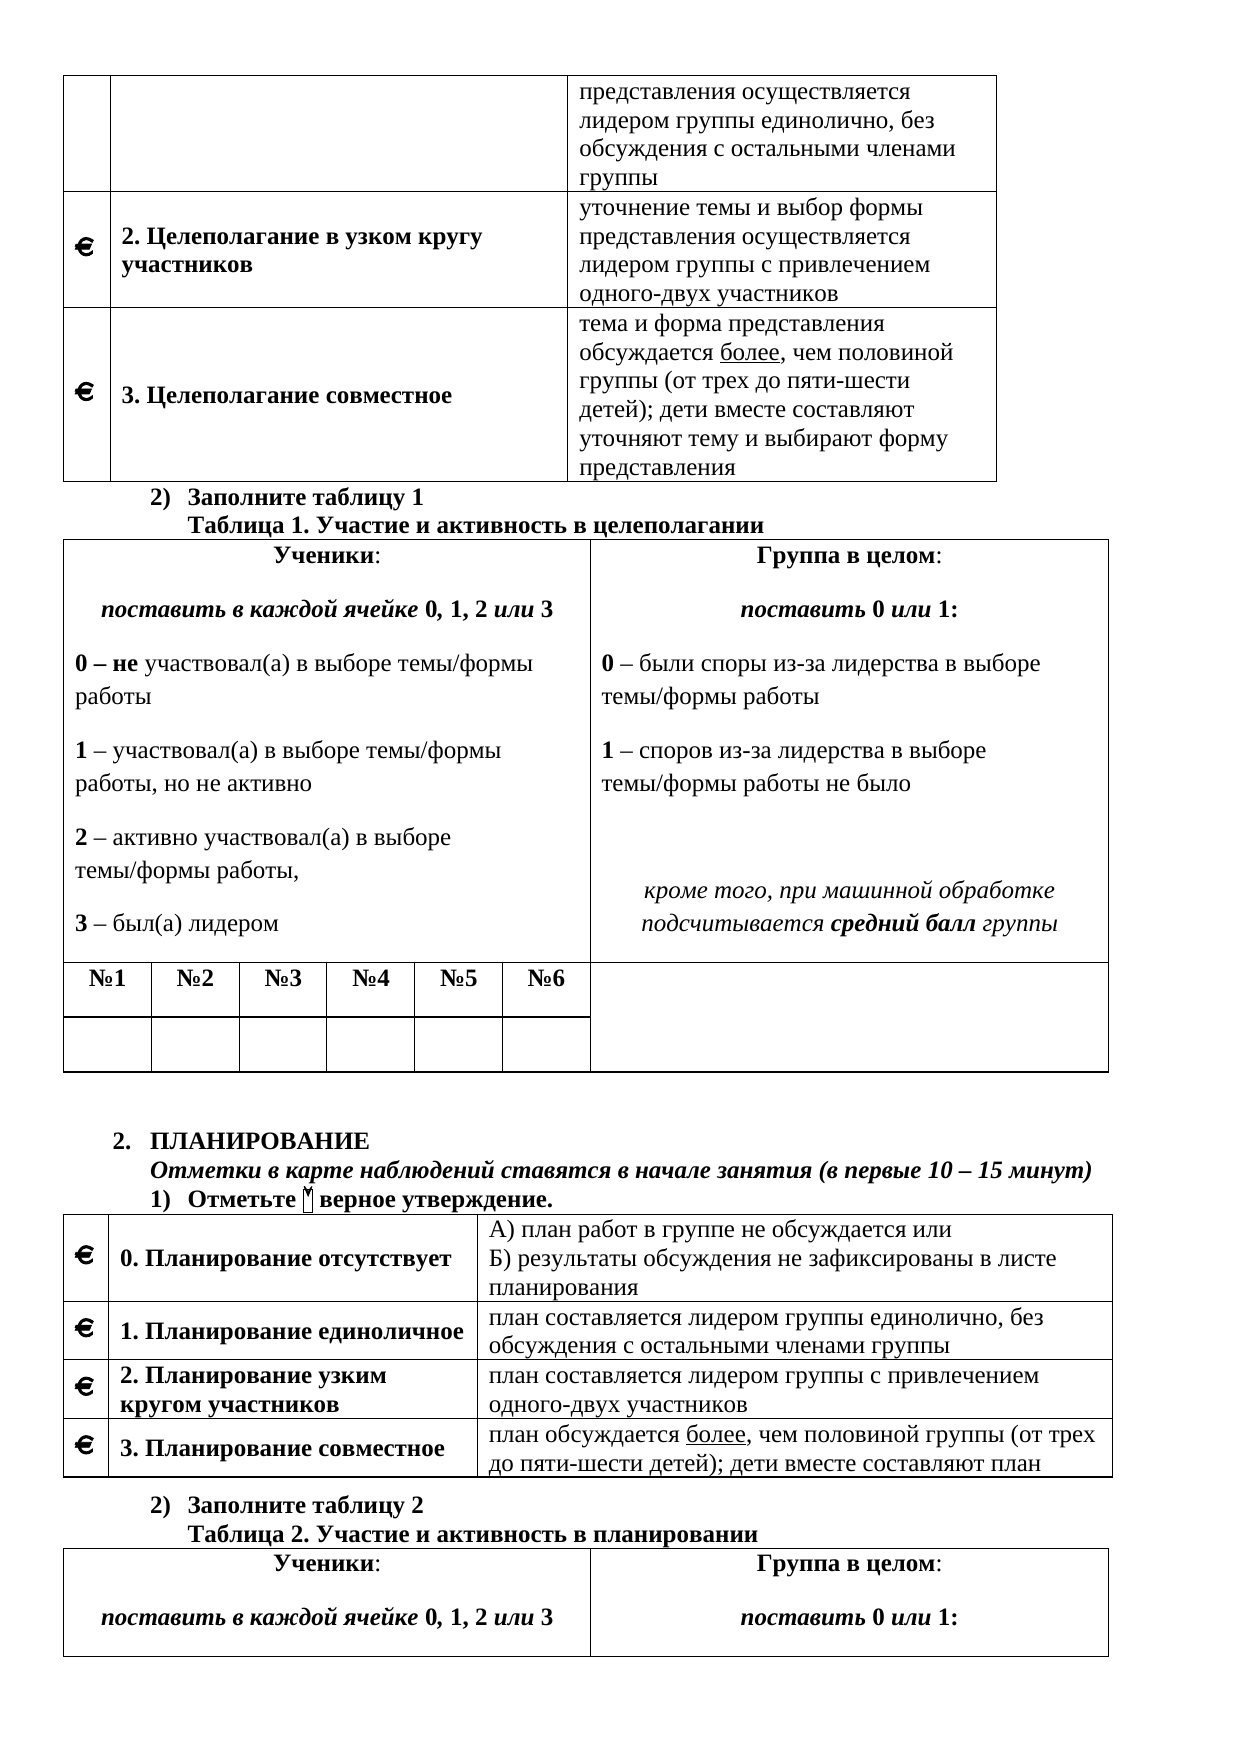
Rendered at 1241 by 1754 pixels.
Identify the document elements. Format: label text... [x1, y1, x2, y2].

list Заполните таблицу 2 [150, 1490, 1165, 1519]
table_cell №3 [240, 963, 326, 1016]
text Таблица 1. Участие и активность в целеполагании [187, 510, 1165, 539]
text Таблица 2. Участие и активность в планировании [187, 1519, 1165, 1547]
table_cell [64, 308, 110, 481]
table_cell №1 [64, 963, 151, 1016]
table_cell [503, 1018, 590, 1071]
table_cell [64, 1302, 108, 1359]
table_header [64, 1215, 108, 1301]
text Отметки в карте наблюдений ставятся в начале занятия (в первые 10 – 15 минут) [150, 1155, 1165, 1184]
table_cell [591, 963, 1108, 1071]
table_header Группа в целом: поставить 0 или 1: 0 – были споры из-за лидерства в выборе темы/формы работы 1 – споров из-за лидерства в выборе темы/формы работы не было кроме того, при машинной обработке подсчитывается средний балл группы [591, 540, 1108, 962]
table_cell [152, 1018, 239, 1071]
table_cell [111, 76, 567, 191]
table_cell [64, 1419, 108, 1476]
table_cell [64, 76, 110, 191]
table_cell 1. Планирование единоличное [109, 1302, 477, 1359]
list Отметьте верное утверждение. [150, 1184, 1165, 1213]
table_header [64, 1549, 590, 1656]
list Заполните таблицу 1 [150, 482, 1165, 510]
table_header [591, 1549, 1108, 1656]
table_header Ученики: поставить в каждой ячейке 0, 1, 2 или 3 0 – не участвовал(а) в выборе темы/формы работы 1 – участвовал(а) в выборе темы/формы работы, но не активно 2 – активно участвовал(а) в выборе темы/формы работы, 3 – был(а) лидером [64, 540, 590, 962]
table_cell [240, 1018, 326, 1071]
table_cell №2 [152, 963, 239, 1016]
table_cell [64, 1018, 151, 1071]
table_cell 2. Планирование узким кругом участников [109, 1360, 477, 1418]
table_cell №4 [327, 963, 414, 1016]
table_cell тема и форма представления обсуждается более, чем половиной группы (от трех до пяти-шести детей); дети вместе составляют уточняют тему и выбирают форму представления [568, 308, 996, 481]
table_cell план составляется лидером группы с привлечением одного-двух участников [478, 1360, 1112, 1418]
table_cell [64, 192, 110, 307]
table_cell план обсуждается более, чем половиной группы (от трех до пяти-шести детей); дети вместе составляют план [478, 1419, 1112, 1476]
table_cell уточнение темы и выбор формы представления осуществляется лидером группы с привлечением одного-двух участников [568, 192, 996, 307]
table_cell план составляется лидером группы единолично, без обсуждения с остальными членами группы [478, 1302, 1112, 1359]
list ПЛАНИРОВАНИЕ [112, 1126, 1165, 1155]
table_cell 2. Целеполагание в узком кругу участников [111, 192, 567, 307]
table_cell [327, 1018, 414, 1071]
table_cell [568, 76, 996, 191]
table_cell [64, 1360, 108, 1418]
table_cell 3. Целеполагание совместное [111, 308, 567, 481]
table_cell №5 [415, 963, 502, 1016]
table_cell 3. Планирование совместное [109, 1419, 477, 1476]
table_header 0. Планирование отсутствует [109, 1215, 477, 1301]
table_cell №6 [503, 963, 590, 1016]
table_header А) план работ в группе не обсуждается или Б) результаты обсуждения не зафиксированы в листе планирования [478, 1215, 1112, 1301]
table_cell [415, 1018, 502, 1071]
